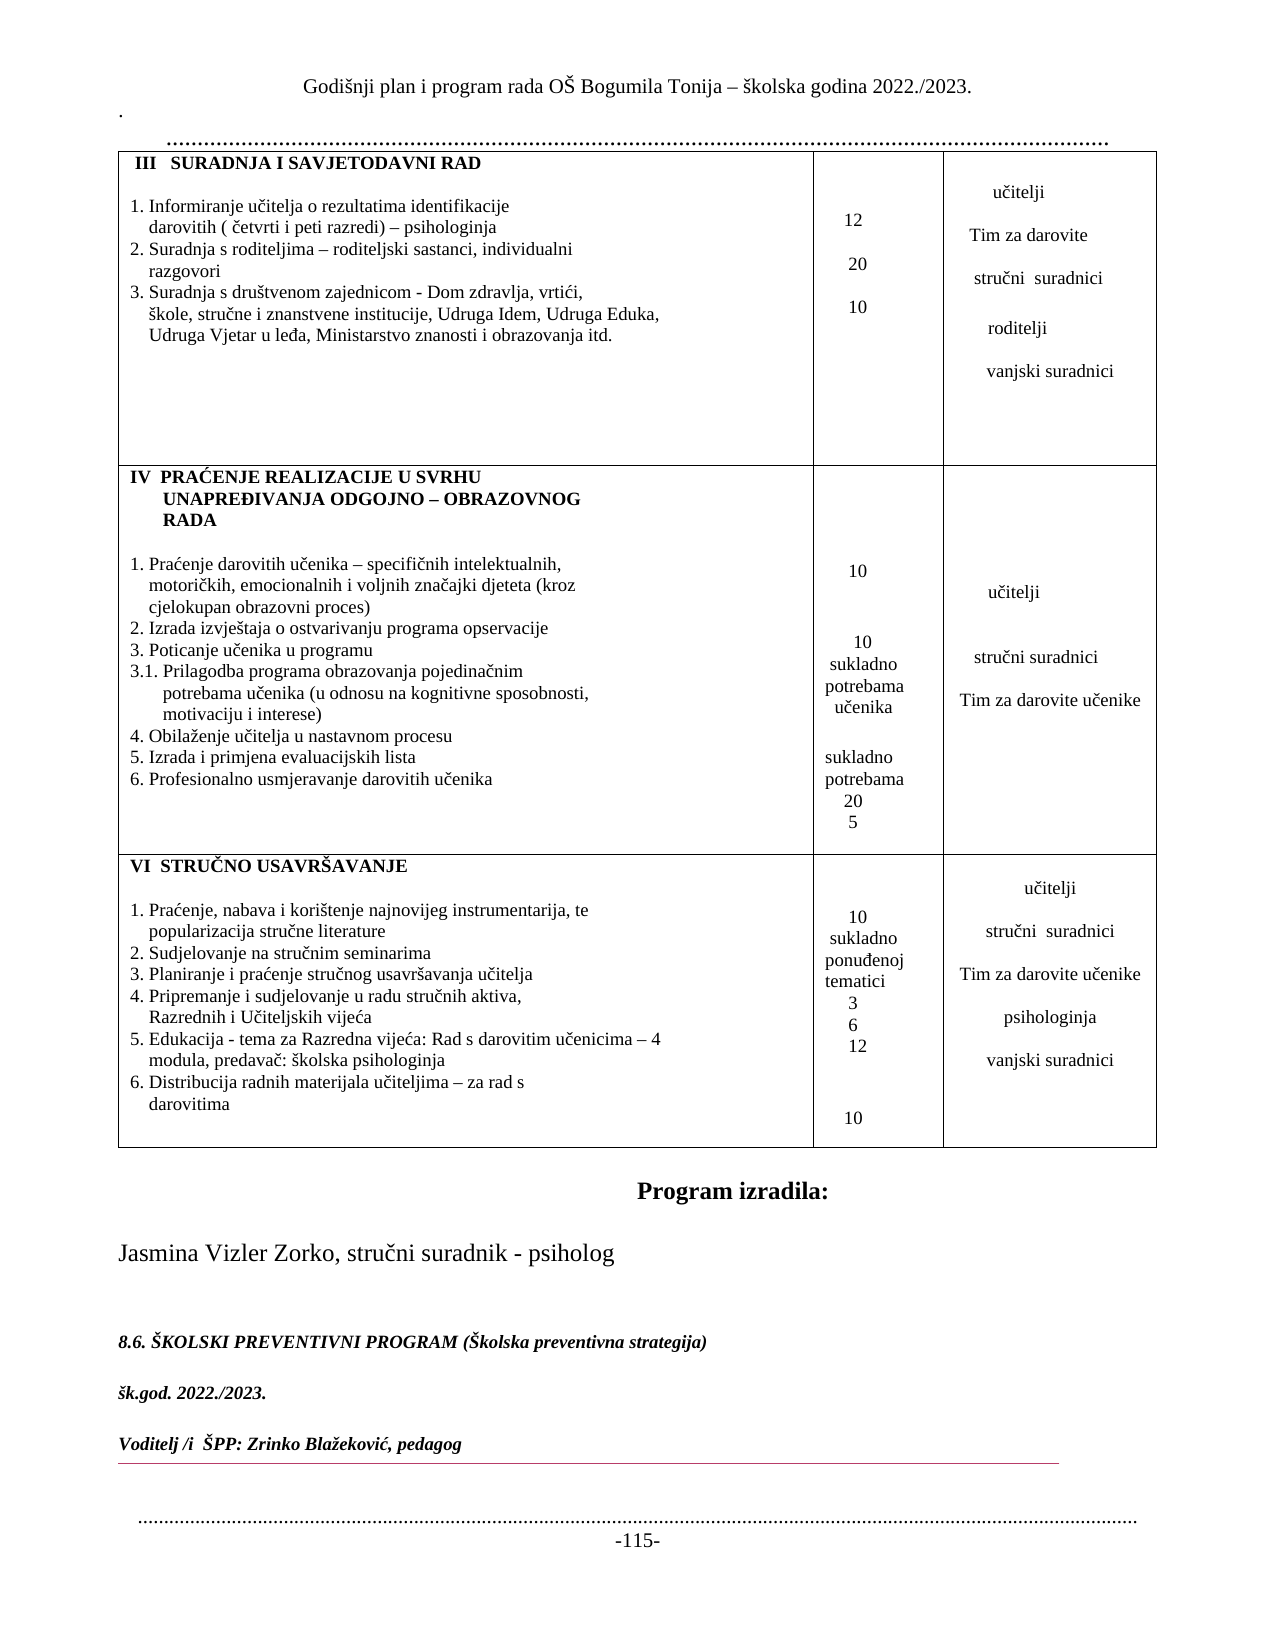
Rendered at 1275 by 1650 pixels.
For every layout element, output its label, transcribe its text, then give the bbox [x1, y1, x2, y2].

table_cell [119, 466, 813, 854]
text 8.6. ŠKOLSKI PREVENTIVNI PROGRAM (Školska preventivna strategija) [118, 1331, 1059, 1353]
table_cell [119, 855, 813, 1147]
text šk.god. 2022./2023. [118, 1382, 1059, 1404]
text Jasmina Vizler Zorko, stručni suradnik - psiholog [118, 1205, 1157, 1267]
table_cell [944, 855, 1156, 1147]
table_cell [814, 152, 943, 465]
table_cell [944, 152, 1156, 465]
text Voditelj /i ŠPP: Zrinko Blažeković, pedagog [118, 1433, 1059, 1463]
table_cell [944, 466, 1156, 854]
text Program izradila: [118, 1176, 1157, 1205]
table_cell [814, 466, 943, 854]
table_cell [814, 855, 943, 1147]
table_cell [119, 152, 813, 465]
